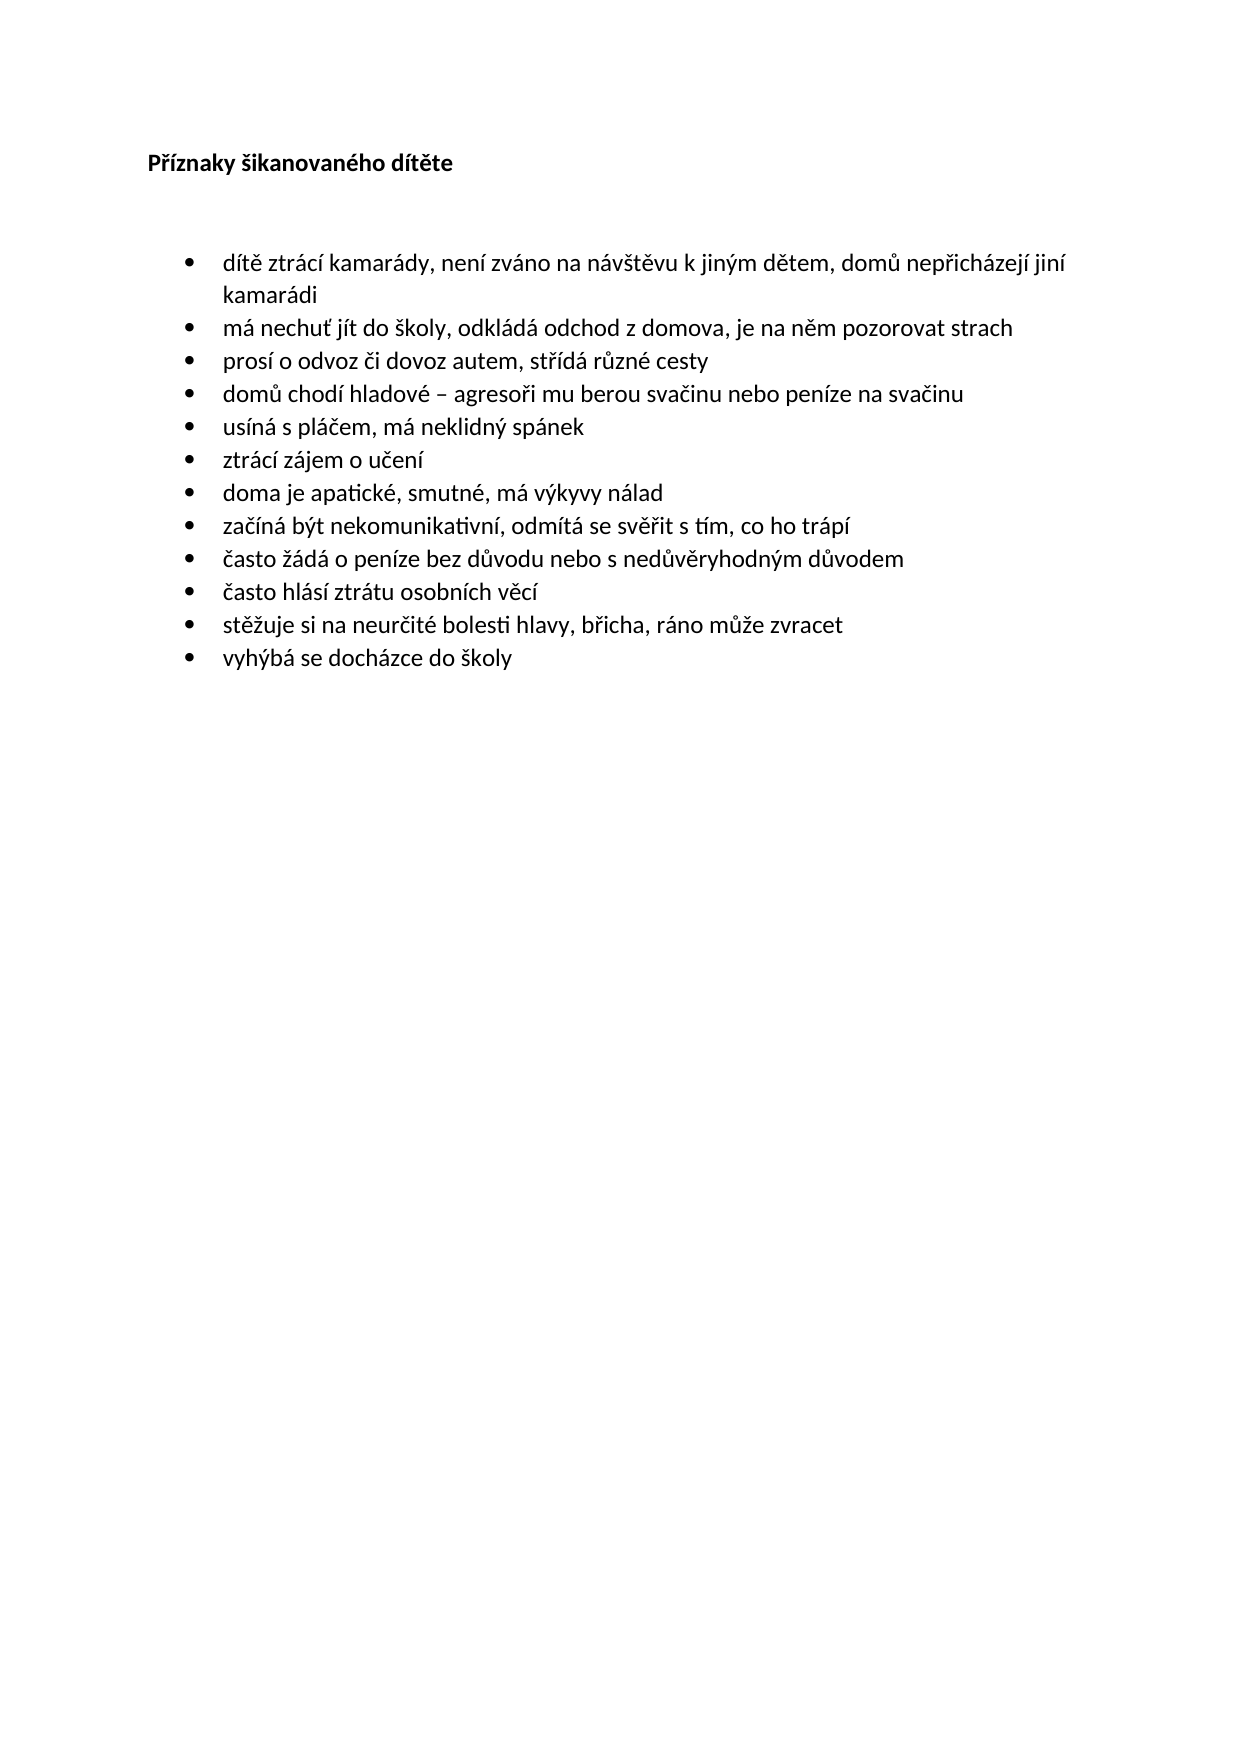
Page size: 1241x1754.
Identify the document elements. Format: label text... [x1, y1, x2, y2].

list často žádá o peníze bez důvodu nebo s nedůvěryhodným důvodem [185, 543, 1093, 573]
list prosí o odvoz či dovoz autem, střídá různé cesty [185, 346, 1093, 376]
list začíná být nekomunikativní, odmítá se svěřit s tím, co ho trápí [185, 510, 1093, 541]
list usíná s pláčem, má neklidný spánek [185, 411, 1093, 442]
list domů chodí hladové – agresoři mu berou svačinu nebo peníze na svačinu [185, 378, 1093, 409]
list stěžuje si na neurčité bolesti hlavy, břicha, ráno může zvracet [185, 609, 1093, 639]
list vyhýbá se docházce do školy [185, 642, 1093, 672]
list doma je apatické, smutné, má výkyvy nálad [185, 477, 1093, 508]
list má nechuť jít do školy, odkládá odchod z domova, je na něm pozorovat strach [185, 313, 1093, 343]
list ztrácí zájem o učení [185, 444, 1093, 475]
list dítě ztrácí kamarády, není zváno na návštěvu k jiným dětem, domů nepřicházejí jiní kamarádi [185, 247, 1093, 310]
list často hlásí ztrátu osobních věcí [185, 576, 1093, 606]
text Příznaky šikanovaného dítěte [148, 148, 1093, 178]
